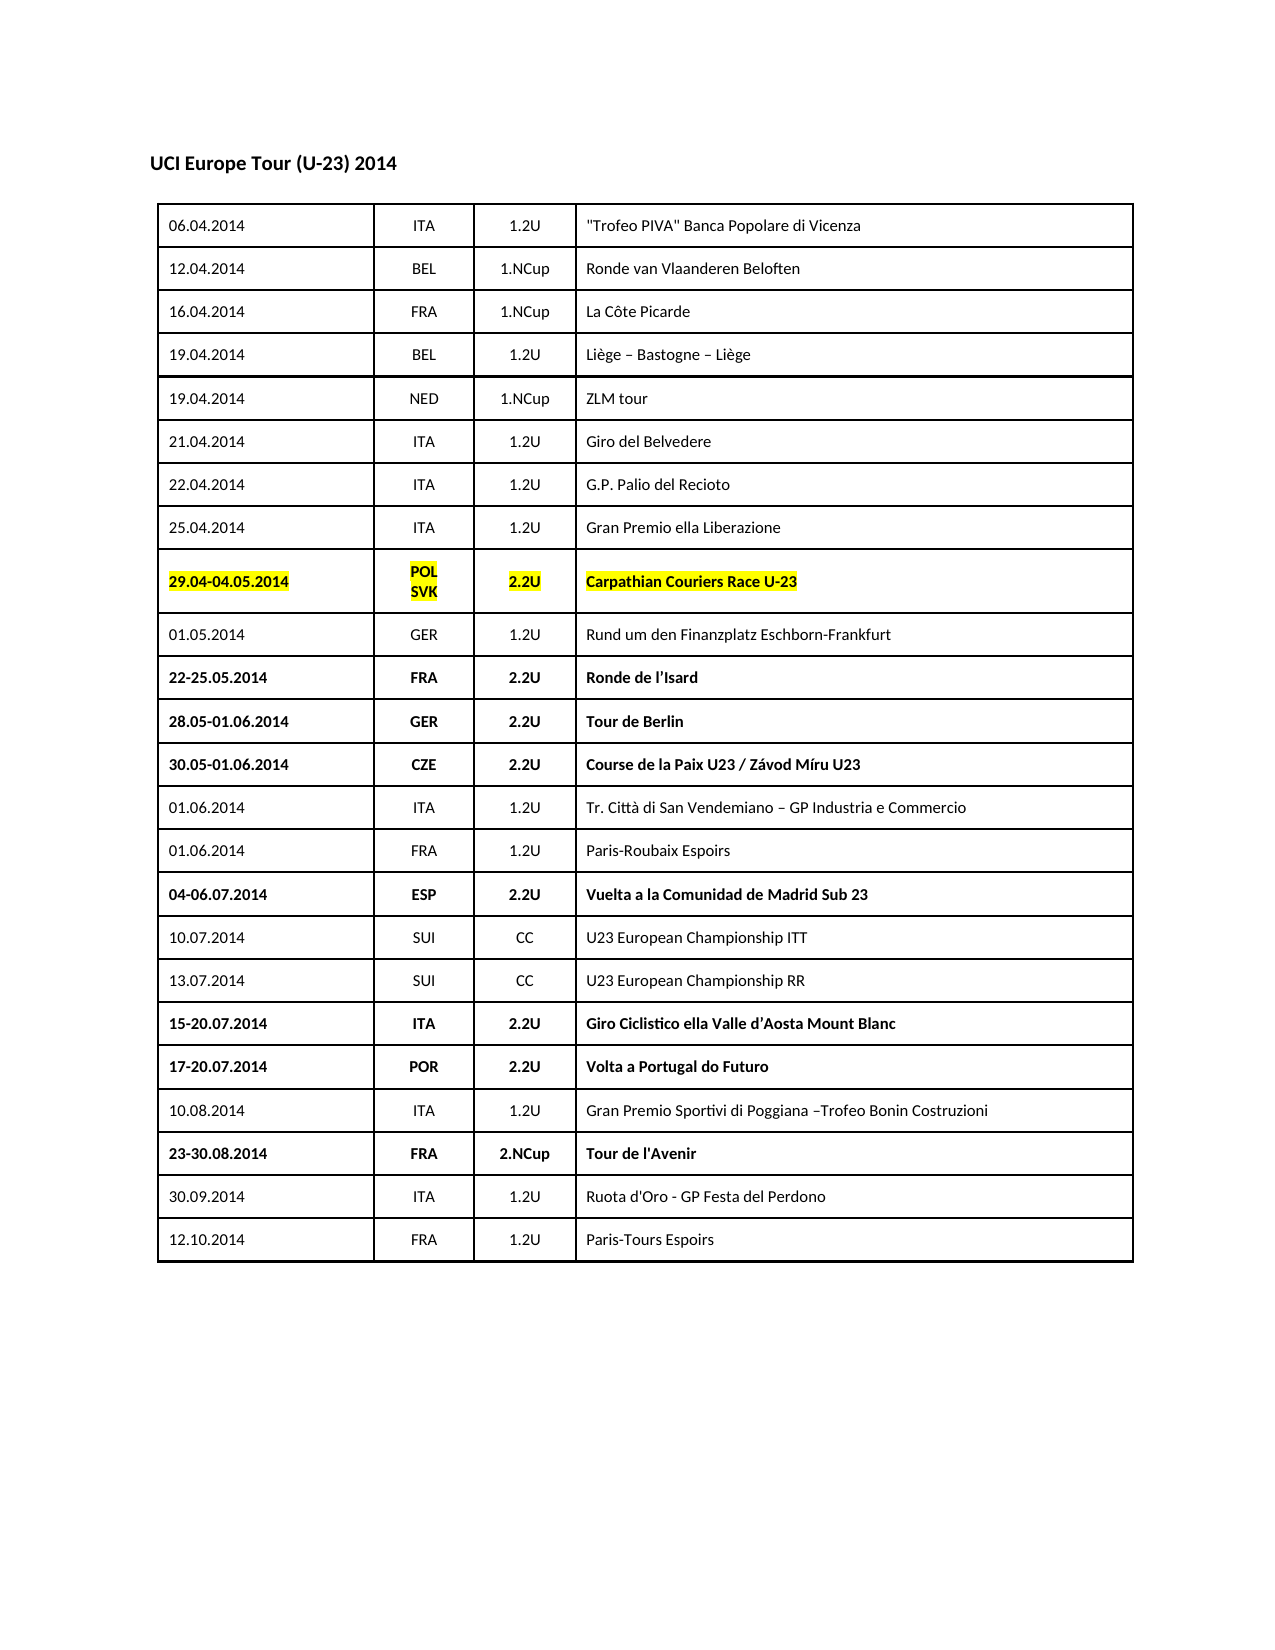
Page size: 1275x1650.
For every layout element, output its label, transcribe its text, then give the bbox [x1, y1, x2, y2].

table_cell 01.06.2014 [159, 830, 373, 871]
table_cell ITA [375, 464, 473, 505]
table_cell Course de la Paix U23 / Závod Míru U23 [577, 744, 1132, 785]
table_cell 1.2U [475, 334, 575, 375]
table_cell 13.07.2014 [159, 960, 373, 1001]
table_cell 2.NCup [475, 1133, 575, 1174]
table_header 1.2U [475, 205, 575, 246]
table_cell 04-06.07.2014 [159, 873, 373, 914]
table_cell Liège – Bastogne – Liège [577, 334, 1132, 375]
table_cell 16.04.2014 [159, 291, 373, 332]
table_cell CC [475, 917, 575, 958]
table_cell U23 European Championship ITT [577, 917, 1132, 958]
table_cell 12.04.2014 [159, 248, 373, 289]
table_cell Ruota d'Oro - GP Festa del Perdono [577, 1176, 1132, 1217]
table_cell 2.2U [475, 873, 575, 914]
table_cell GER [375, 700, 473, 742]
table_cell 22-25.05.2014 [159, 657, 373, 698]
table_cell 23-30.08.2014 [159, 1133, 373, 1174]
table_cell ZLM tour [577, 378, 1132, 419]
table_cell 19.04.2014 [159, 334, 373, 375]
table_header "Trofeo PIVA" Banca Popolare di Vicenza [577, 205, 1132, 246]
table_cell 29.04-04.05.2014 [159, 550, 373, 612]
table_cell BEL [375, 248, 473, 289]
table_cell 22.04.2014 [159, 464, 373, 505]
table_cell 2.2U [475, 550, 575, 612]
table_cell 12.10.2014 [159, 1219, 373, 1260]
table_cell FRA [375, 291, 473, 332]
table_cell Volta a Portugal do Futuro [577, 1046, 1132, 1087]
table_cell La Côte Picarde [577, 291, 1132, 332]
table_cell 1.2U [475, 464, 575, 505]
table_cell BEL [375, 334, 473, 375]
table_cell 1.2U [475, 421, 575, 462]
table_cell 1.2U [475, 614, 575, 655]
table_cell ITA [375, 787, 473, 828]
table_cell 1.NCup [475, 378, 575, 419]
table_cell SUI [375, 917, 473, 958]
table_cell Vuelta a la Comunidad de Madrid Sub 23 [577, 873, 1132, 914]
table_cell Tour de l'Avenir [577, 1133, 1132, 1174]
table_cell U23 European Championship RR [577, 960, 1132, 1001]
table_cell Tour de Berlin [577, 700, 1132, 742]
table_cell 2.2U [475, 657, 575, 698]
table_header ITA [375, 205, 473, 246]
table_cell POL SVK [375, 550, 473, 612]
table_cell 30.09.2014 [159, 1176, 373, 1217]
table_cell Carpathian Couriers Race U-23 [577, 550, 1132, 612]
table_cell 17-20.07.2014 [159, 1046, 373, 1087]
table_cell 25.04.2014 [159, 507, 373, 548]
table_cell Gran Premio ella Liberazione [577, 507, 1132, 548]
table_cell 2.2U [475, 700, 575, 742]
table_cell ITA [375, 1176, 473, 1217]
table_cell Rund um den Finanzplatz Eschborn-Frankfurt [577, 614, 1132, 655]
table_header 06.04.2014 [159, 205, 373, 246]
table_cell ITA [375, 421, 473, 462]
table_cell 1.2U [475, 787, 575, 828]
table_cell 01.06.2014 [159, 787, 373, 828]
table_cell Gran Premio Sportivi di Poggiana –Trofeo Bonin Costruzioni [577, 1090, 1132, 1131]
table_cell 10.08.2014 [159, 1090, 373, 1131]
table_cell 1.NCup [475, 248, 575, 289]
table_cell ITA [375, 1090, 473, 1131]
table_cell 1.2U [475, 1176, 575, 1217]
table_cell 1.2U [475, 507, 575, 548]
table_cell Giro del Belvedere [577, 421, 1132, 462]
table_cell 1.NCup [475, 291, 575, 332]
table_cell 2.2U [475, 1046, 575, 1087]
table_cell Paris-Roubaix Espoirs [577, 830, 1132, 871]
table_cell SUI [375, 960, 473, 1001]
table_cell Giro Ciclistico ella Valle d’Aosta Mount Blanc [577, 1003, 1132, 1044]
table_cell 01.05.2014 [159, 614, 373, 655]
text UCI Europe Tour (U-23) 2014 [150, 150, 1125, 175]
table_cell FRA [375, 830, 473, 871]
table_cell G.P. Palio del Recioto [577, 464, 1132, 505]
table_cell Tr. Città di San Vendemiano – GP Industria e Commercio [577, 787, 1132, 828]
table_cell ITA [375, 1003, 473, 1044]
table_cell CZE [375, 744, 473, 785]
table_cell 19.04.2014 [159, 378, 373, 419]
table_cell 1.2U [475, 1219, 575, 1260]
table_cell 2.2U [475, 1003, 575, 1044]
table_cell 2.2U [475, 744, 575, 785]
table_cell 10.07.2014 [159, 917, 373, 958]
table_cell FRA [375, 1219, 473, 1260]
table_cell ITA [375, 507, 473, 548]
table_cell CC [475, 960, 575, 1001]
table_cell ESP [375, 873, 473, 914]
table_cell 30.05-01.06.2014 [159, 744, 373, 785]
table_cell 28.05-01.06.2014 [159, 700, 373, 742]
table_cell Ronde de l’Isard [577, 657, 1132, 698]
table_cell FRA [375, 657, 473, 698]
table_cell 1.2U [475, 1090, 575, 1131]
table_cell GER [375, 614, 473, 655]
table_cell FRA [375, 1133, 473, 1174]
table_cell Ronde van Vlaanderen Beloften [577, 248, 1132, 289]
table_cell NED [375, 378, 473, 419]
table_cell POR [375, 1046, 473, 1087]
table_cell Paris-Tours Espoirs [577, 1219, 1132, 1260]
table_cell 1.2U [475, 830, 575, 871]
table_cell 21.04.2014 [159, 421, 373, 462]
table_cell 15-20.07.2014 [159, 1003, 373, 1044]
